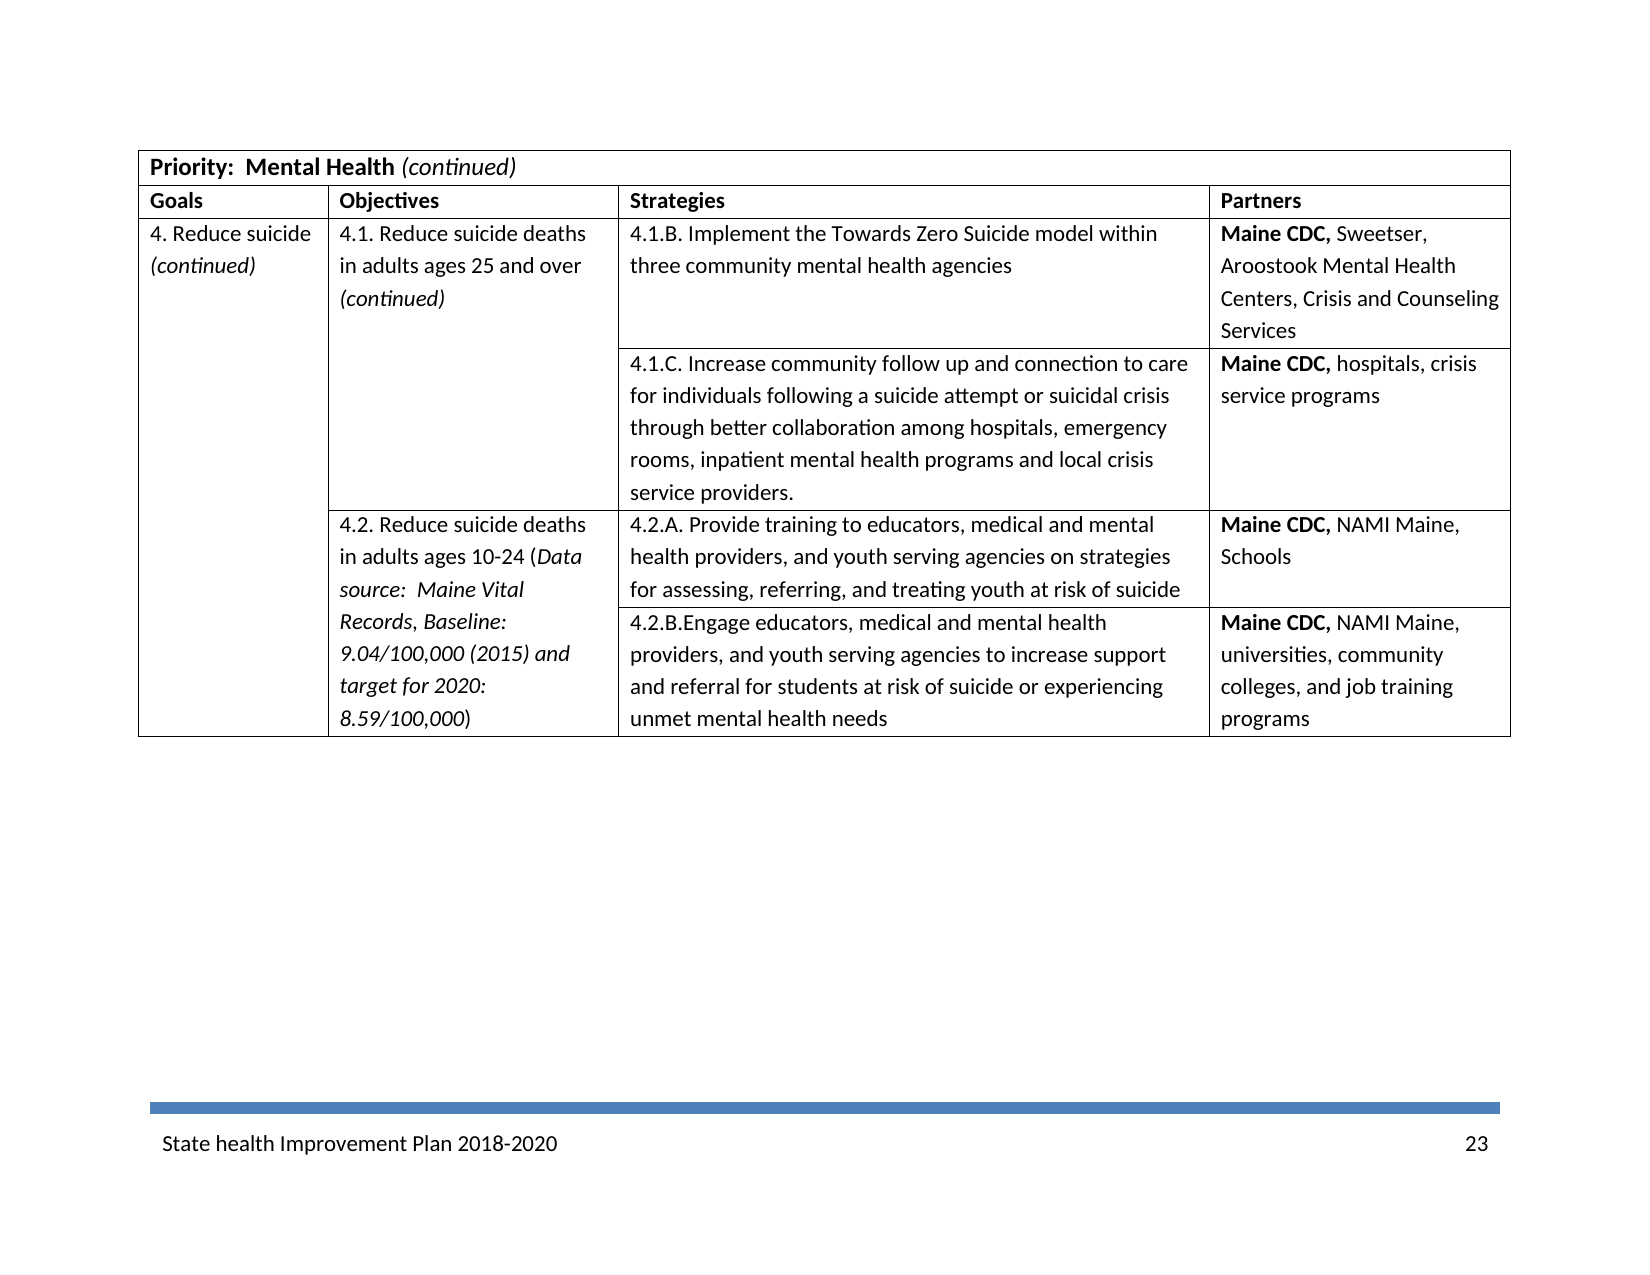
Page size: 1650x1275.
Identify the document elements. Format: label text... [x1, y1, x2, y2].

table_cell 4. Reduce suicide (continued) [139, 219, 328, 736]
table_cell Maine CDC, NAMI Maine, Schools [1210, 511, 1510, 607]
table_cell Strategies [619, 186, 1209, 218]
table_cell 4.2.B.Engage educators, medical and mental health providers, and youth serving agencies to increase support and referral for students at risk of suicide or experiencing unmet mental health needs [619, 608, 1209, 736]
table_cell Objectives [329, 186, 618, 218]
table_cell Maine CDC, hospitals, crisis service programs [1210, 349, 1510, 509]
table_cell Priority: Mental Health (continued) [139, 151, 1510, 185]
table_cell Maine CDC, NAMI Maine, universities, community colleges, and job training programs [1210, 608, 1510, 736]
table_cell 4.2. Reduce suicide deaths in adults ages 10-24 (Data source: Maine Vital Records, Baseline: 9.04/100,000 (2015) and target for 2020: 8.59/100,000) [329, 511, 618, 736]
table_cell 4.1.B. Implement the Towards Zero Suicide model within three community mental health agencies [619, 219, 1209, 348]
table_cell 4.1. Reduce suicide deaths in adults ages 25 and over (continued) [329, 219, 618, 509]
table_cell 4.1.C. Increase community follow up and connection to care for individuals following a suicide attempt or suicidal crisis through better collaboration among hospitals, emergency rooms, inpatient mental health programs and local crisis service providers. [619, 349, 1209, 509]
table_cell Goals [139, 186, 328, 218]
table_cell 4.2.A. Provide training to educators, medical and mental health providers, and youth serving agencies on strategies for assessing, referring, and treating youth at risk of suicide [619, 511, 1209, 607]
table_cell Partners [1210, 186, 1510, 218]
table_cell Maine CDC, Sweetser, Aroostook Mental Health Centers, Crisis and Counseling Services [1210, 219, 1510, 348]
